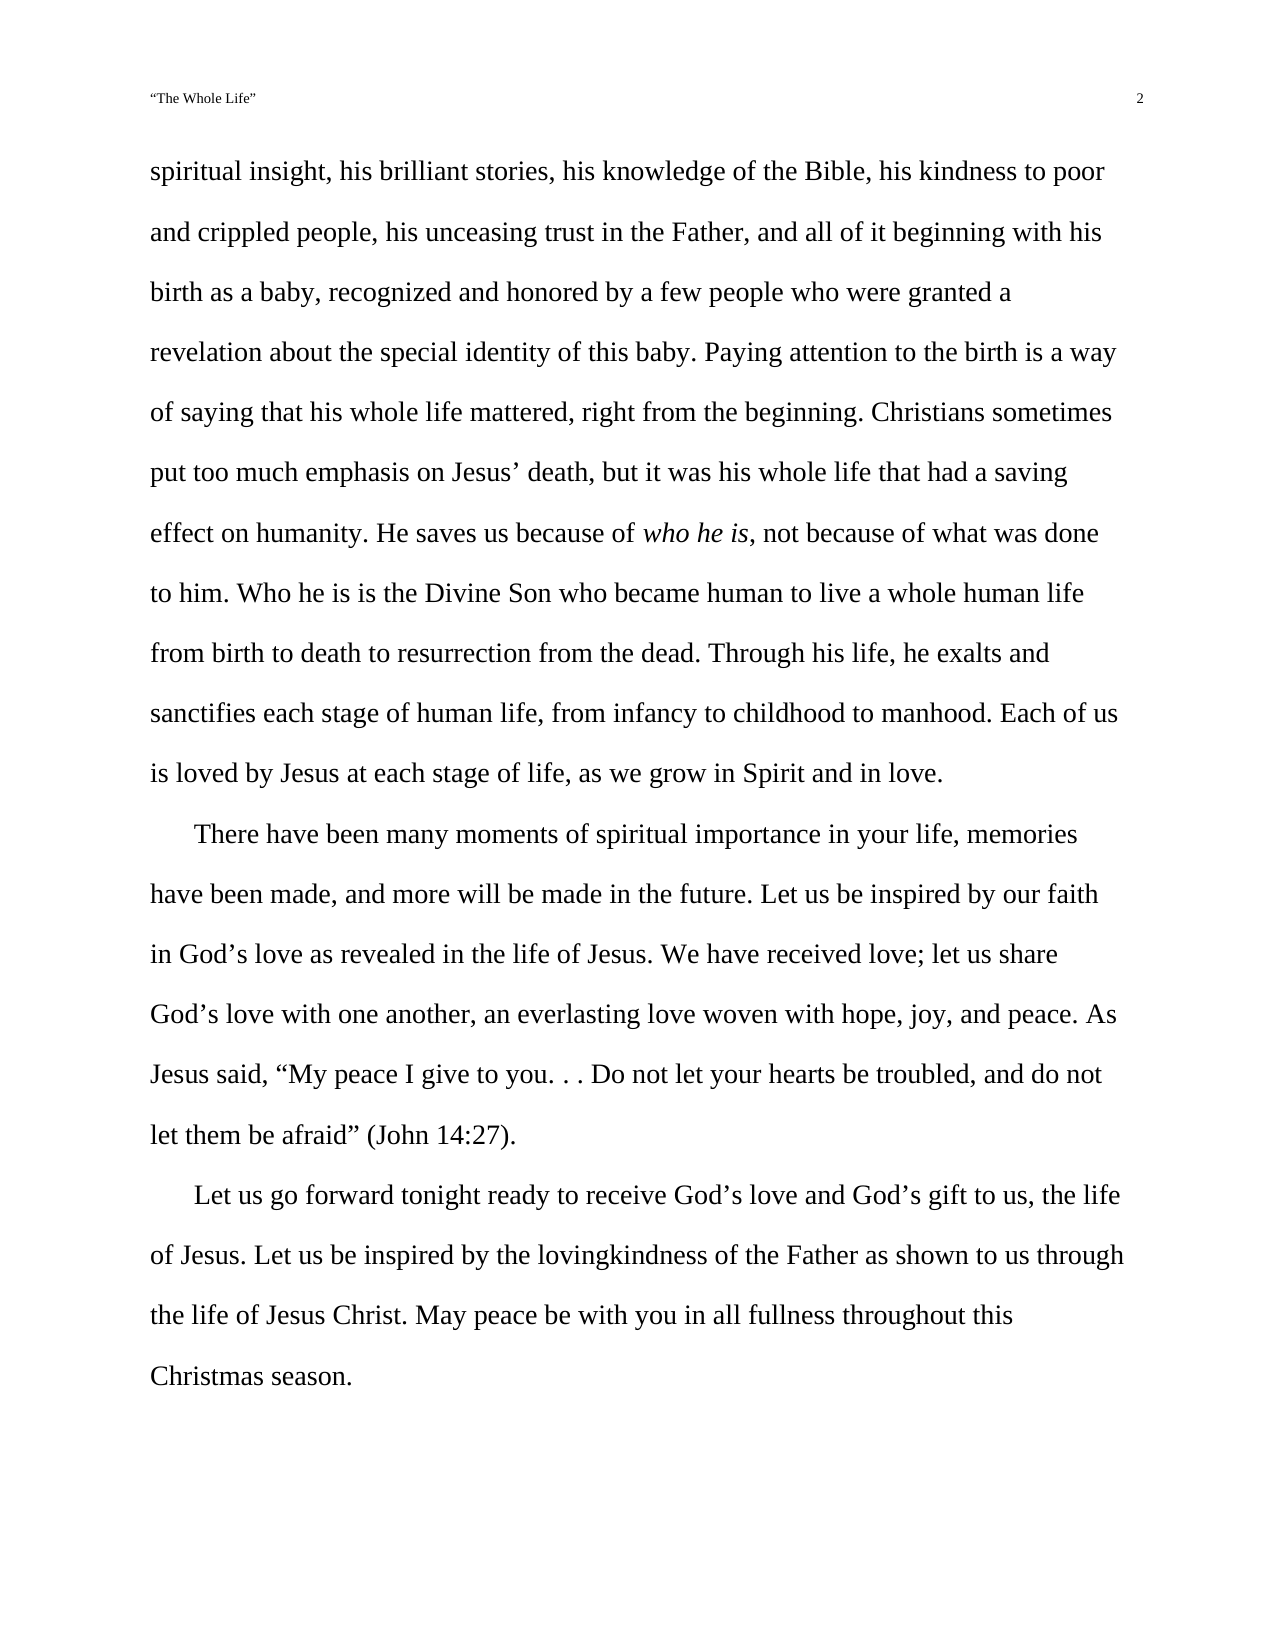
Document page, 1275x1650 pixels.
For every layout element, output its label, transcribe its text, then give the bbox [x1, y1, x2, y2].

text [150, 154, 1128, 789]
text There have been many moments of spiritual importance in your life, memories have been made, and more will be made in the future. Let us be inspired by our faith in God’s love as revealed in the life of Jesus. We have received love; let us share God’s love with one another, an everlasting love woven with hope, joy, and peace. As Jesus said, “My peace I give to you. . . Do not let your hearts be troubled, and do not let them be afraid” (John 14:27). [150, 817, 1128, 1150]
text Let us go forward tonight ready to receive God’s love and God’s gift to us, the life of Jesus. Let us be inspired by the lovingkindness of the Father as shown to us through the life of Jesus Christ. May peace be with you in all fullness throughout this Christmas season. [150, 1178, 1128, 1391]
